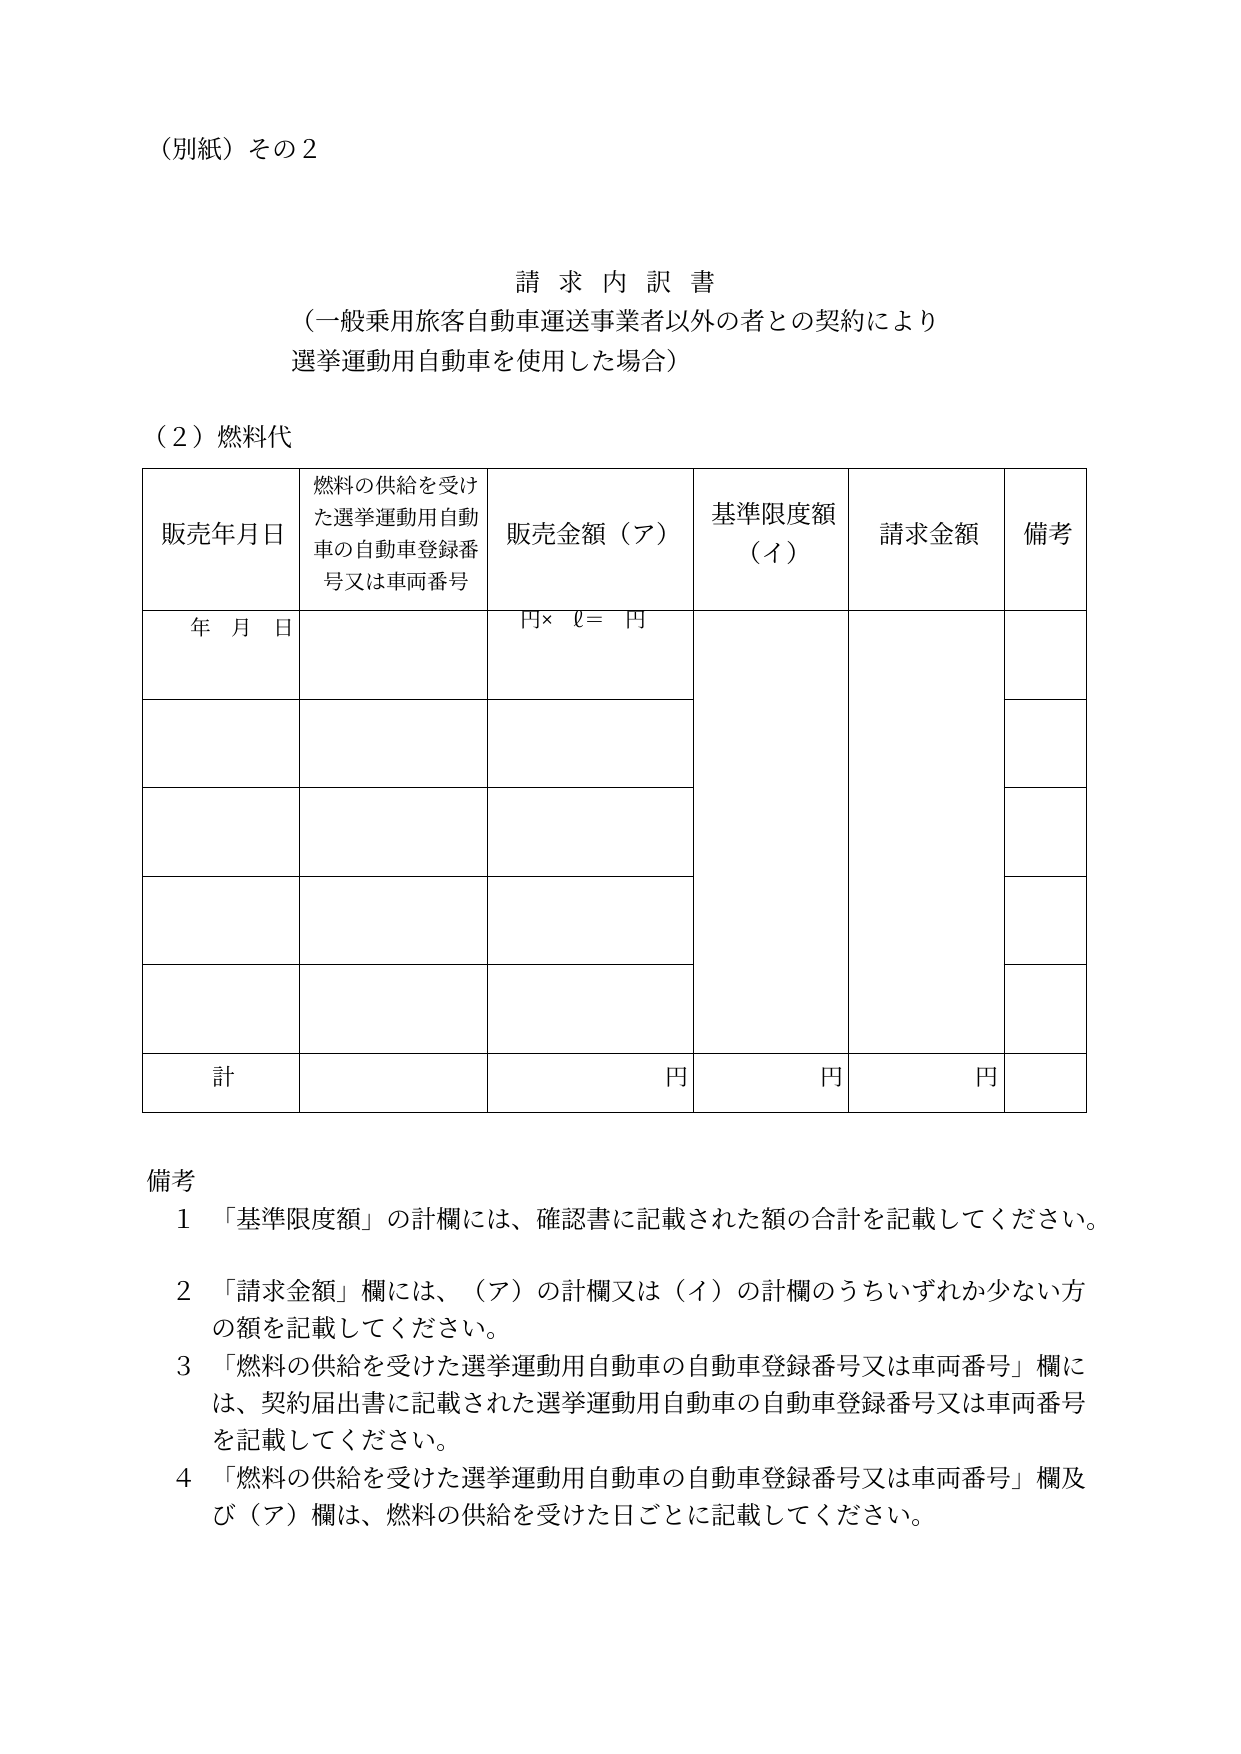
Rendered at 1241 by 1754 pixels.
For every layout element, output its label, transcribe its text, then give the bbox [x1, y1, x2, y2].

text 選挙運動用自動車を使用した場合） [241, 341, 989, 377]
table_cell [300, 965, 487, 1053]
table_header 燃料の供給を受けた選挙運動用自動車の自動車登録番号又は車両番号 [300, 469, 487, 610]
table_cell [143, 877, 299, 964]
table_cell [1005, 965, 1086, 1053]
table_cell 円 [694, 1054, 848, 1112]
list 「基準限度額」の計欄には、確認書に記載された額の合計を記載してください。 [171, 1199, 1093, 1270]
text 請求内訳書 [240, 262, 989, 298]
text 備考 [146, 1162, 1093, 1197]
list 「燃料の供給を受けた選挙運動用自動車の自動車登録番号又は車両番号」欄及び（ア）欄は、燃料の供給を受けた日ごとに記載してください。 [171, 1458, 1093, 1531]
table_cell [300, 877, 487, 964]
table_cell [300, 700, 487, 787]
table_cell [1005, 877, 1086, 964]
text （２）燃料代 [142, 417, 1098, 453]
table_header 販売金額（ア） [488, 469, 693, 610]
table_cell [300, 788, 487, 876]
table_cell [488, 965, 693, 1053]
text （一般乗用旅客自動車運送事業者以外の者との契約により [240, 302, 989, 338]
table_cell [143, 965, 299, 1053]
table_header 請求金額 [849, 469, 1004, 610]
table_cell [1005, 611, 1086, 698]
table_cell [488, 877, 693, 964]
table_cell 円 [488, 1054, 693, 1112]
table_cell [849, 611, 1004, 1053]
table_cell [488, 788, 693, 876]
table_cell [488, 700, 693, 787]
table_cell [143, 788, 299, 876]
table_cell [300, 611, 487, 698]
table_cell 円× ℓ＝ 円 [488, 611, 693, 698]
table_cell [1005, 788, 1086, 876]
table_cell [300, 1054, 487, 1112]
table_header 基準限度額（イ） [694, 469, 848, 610]
table_header 販売年月日 [143, 469, 299, 610]
table_cell [143, 700, 299, 787]
table_cell 計 [143, 1054, 299, 1112]
table_cell [694, 611, 848, 1053]
table_cell 年 月 日 [143, 611, 299, 698]
table_cell [1005, 700, 1086, 787]
table_cell 円 [849, 1054, 1004, 1112]
table_cell [1005, 1054, 1086, 1112]
list 「請求金額」欄には、（ア）の計欄又は（イ）の計欄のうちいずれか少ない方の額を記載してください。 [171, 1272, 1093, 1345]
table_header 備考 [1005, 469, 1086, 610]
list 「燃料の供給を受けた選挙運動用自動車の自動車登録番号又は車両番号」欄には、契約届出書に記載された選挙運動用自動車の自動車登録番号又は車両番号を記載してください。 [171, 1347, 1093, 1457]
